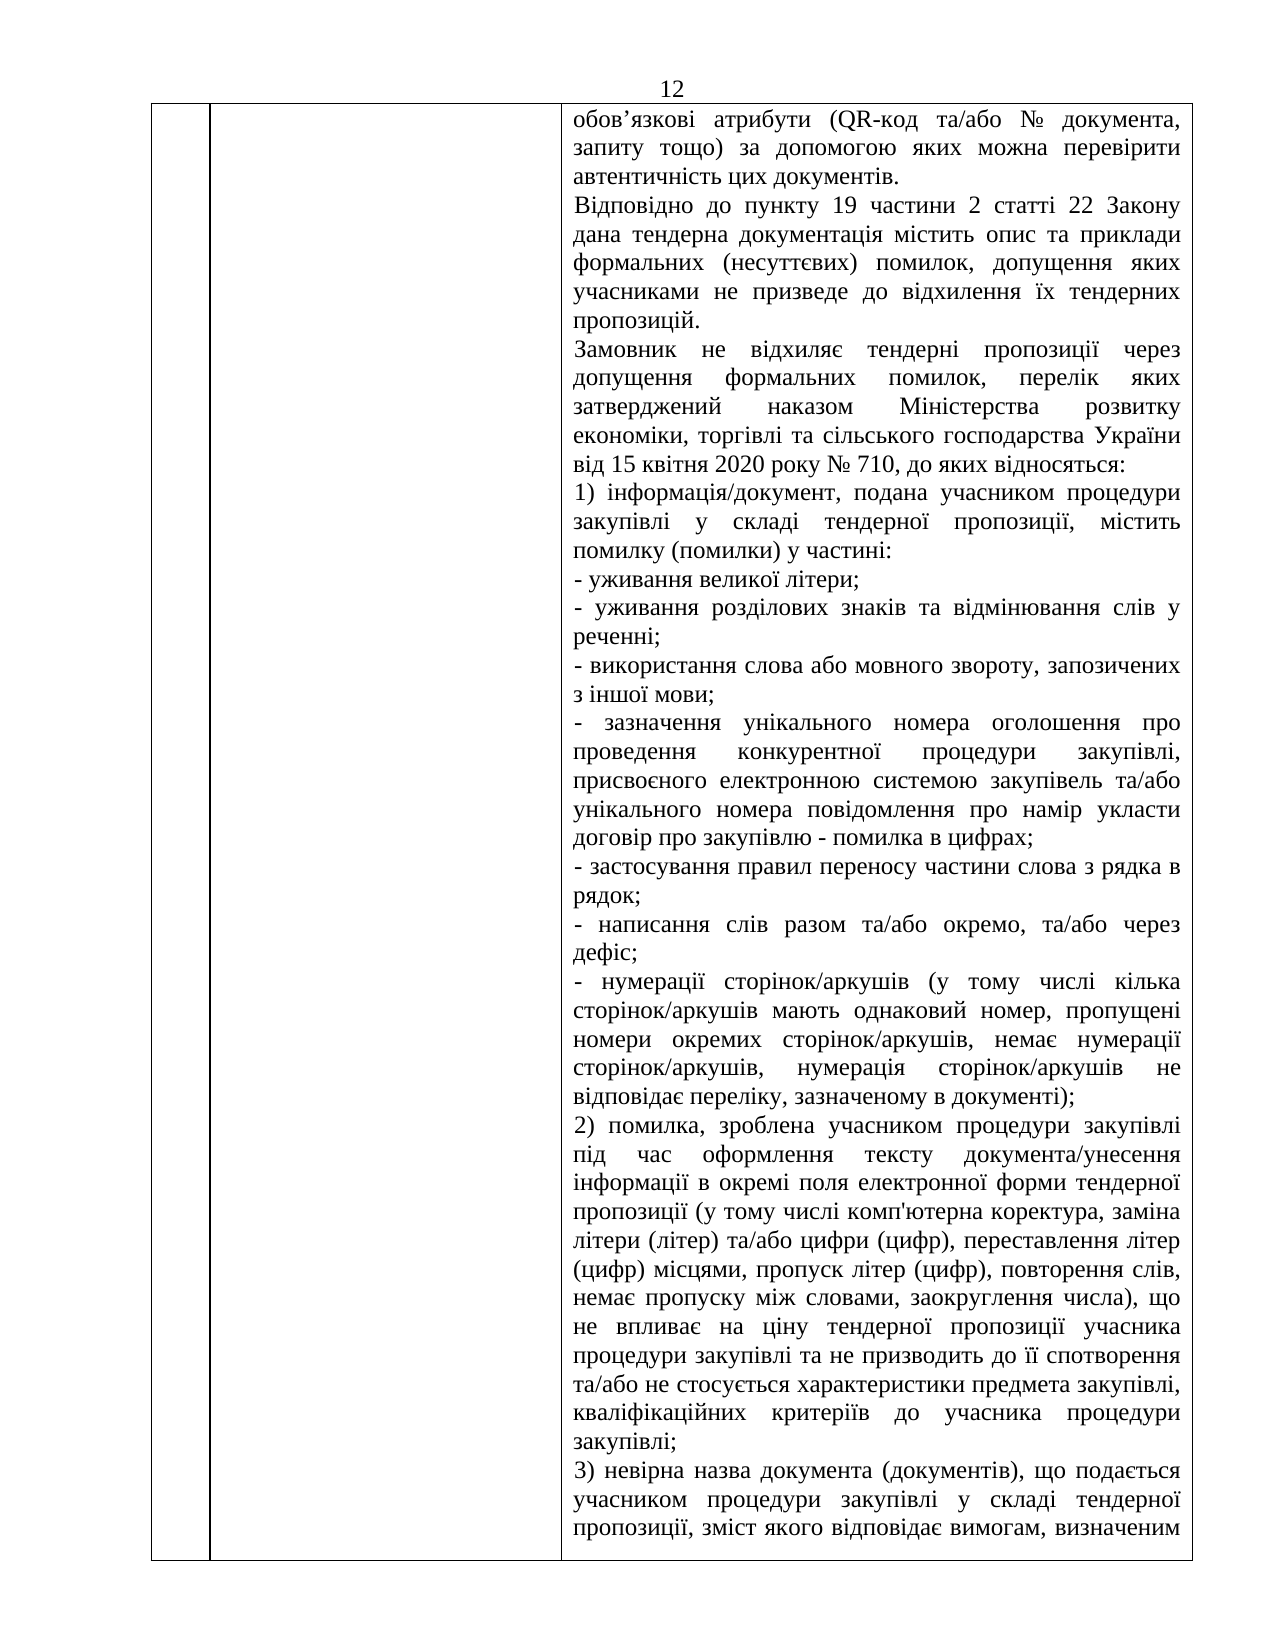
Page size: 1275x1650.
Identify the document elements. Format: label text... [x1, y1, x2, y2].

table_cell 1 [152, 104, 209, 1560]
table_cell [562, 104, 1192, 1560]
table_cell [211, 104, 561, 1560]
